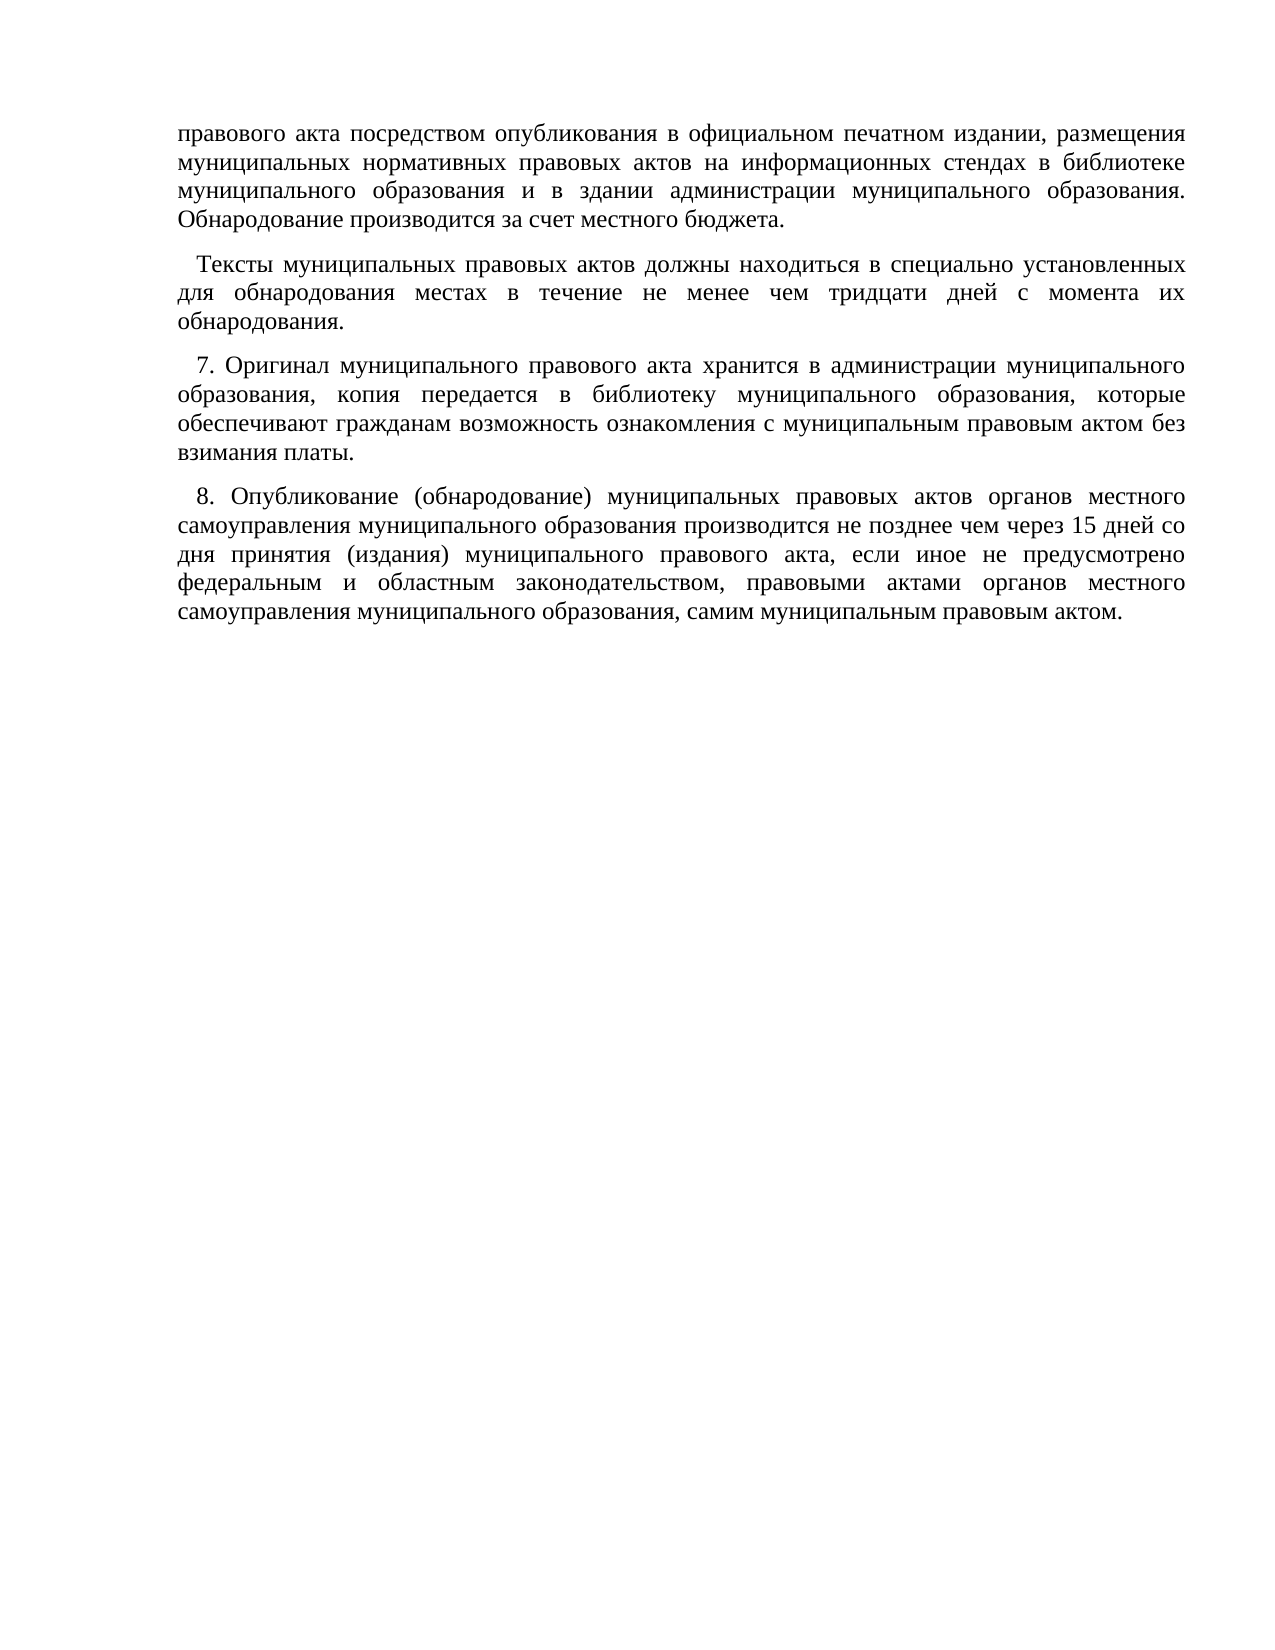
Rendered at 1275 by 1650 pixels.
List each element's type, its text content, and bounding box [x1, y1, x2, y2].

text 8. Опубликование (обнародование) муниципальных правовых актов органов местного самоуправления муниципального образования производится не позднее чем через 15 дней со дня принятия (издания) муниципального правового акта, если иное не предусмотрено федеральным и областным законодательством, правовыми актами органов местного самоуправления муниципального образования, самим муниципальным правовым актом. [177, 481, 1186, 625]
text Тексты муниципальных правовых актов должны находиться в специально установленных для обнародования местах в течение не менее чем тридцати дней с момента их обнародования. [177, 249, 1186, 335]
text 7. Оригинал муниципального правового акта хранится в администрации муниципального образования, копия передается в библиотеку муниципального образования, которые обеспечивают гражданам возможность ознакомления с муниципальным правовым актом без взимания платы. [177, 351, 1186, 466]
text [177, 118, 1186, 233]
